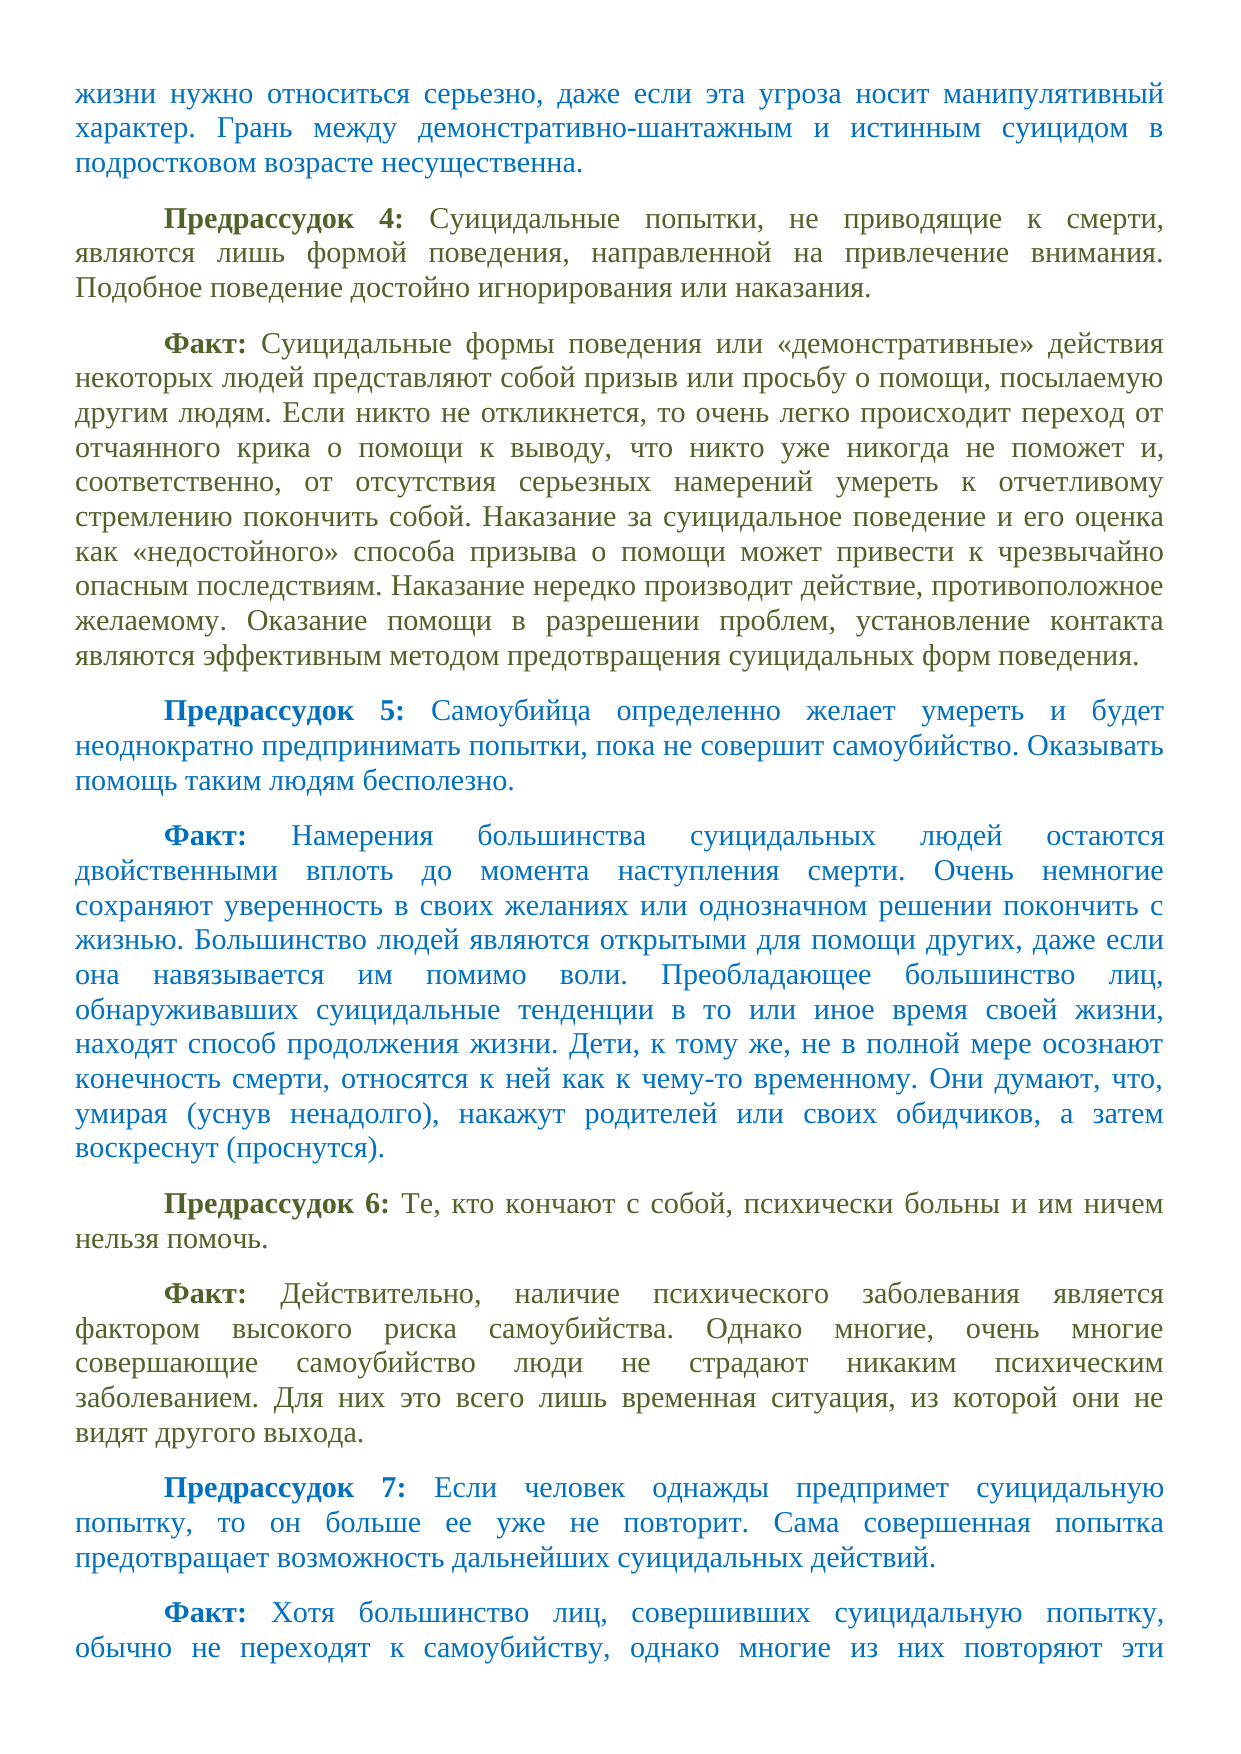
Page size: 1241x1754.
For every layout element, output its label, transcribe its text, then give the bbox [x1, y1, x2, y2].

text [75, 1594, 1165, 1664]
text Предрассудок 4: Суицидальные попытки, не приводящие к смерти, являются лишь формой поведения, направленной на привлечение внимания. Подобное поведение достойно игнорирования или наказания. [75, 200, 1165, 304]
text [75, 75, 1165, 179]
text Предрассудок 6: Те, кто кончают с собой, психически больны и им ничем нельзя помочь. [75, 1185, 1165, 1254]
text Факт: Суицидальные формы поведения или «демонстративные» действия некоторых людей представляют собой призыв или просьбу о помощи, посылаемую другим людям. Если никто не откликнется, то очень легко происходит переход от отчаянного крика о помощи к выводу, что никто уже никогда не поможет и, соответственно, от отсутствия серьезных намерений умереть к отчетливому стремлению покончить собой. Наказание за суицидальное поведение и его оценка как «недостойного» способа призыва о помощи может привести к чрезвычайно опасным последствиям. Наказание нередко производит действие, противоположное желаемому. Оказание помощи в разрешении проблем, установление контакта являются эффективным методом предотвращения суицидальных форм поведения. [75, 325, 1165, 672]
text Факт: Действительно, наличие психического заболевания является фактором высокого риска самоубийства. Однако многие, очень многие совершающие самоубийство люди не страдают никаким психическим заболеванием. Для них это всего лишь временная ситуация, из которой они не видят другого выхода. [75, 1275, 1165, 1449]
text Предрассудок 5: Самоубийца определенно желает умереть и будет неоднократно предпринимать попытки, пока не совершит самоубийство. Оказывать помощь таким людям бесполезно. [75, 692, 1165, 797]
text Предрассудок 7: Если человек однажды предпримет суицидальную попытку, то он больше ее уже не повторит. Сама совершенная попытка предотвращает возможность дальнейших суицидальных действий. [75, 1469, 1165, 1574]
text Факт: Намерения большинства суицидальных людей остаются двойственными вплоть до момента наступления смерти. Очень немногие сохраняют уверенность в своих желаниях или однозначном решении покончить с жизнью. Большинство людей являются открытыми для помощи других, даже если она навязывается им помимо воли. Преобладающее большинство лиц, обнаруживавших суицидальные тенденции в то или иное время своей жизни, находят способ продолжения жизни. Дети, к тому же, не в полной мере осознают конечность смерти, относятся к ней как к чему-то временному. Они думают, что, умирая (уснув ненадолго), накажут родителей или своих обидчиков, а затем воскреснут (проснутся). [75, 817, 1165, 1164]
